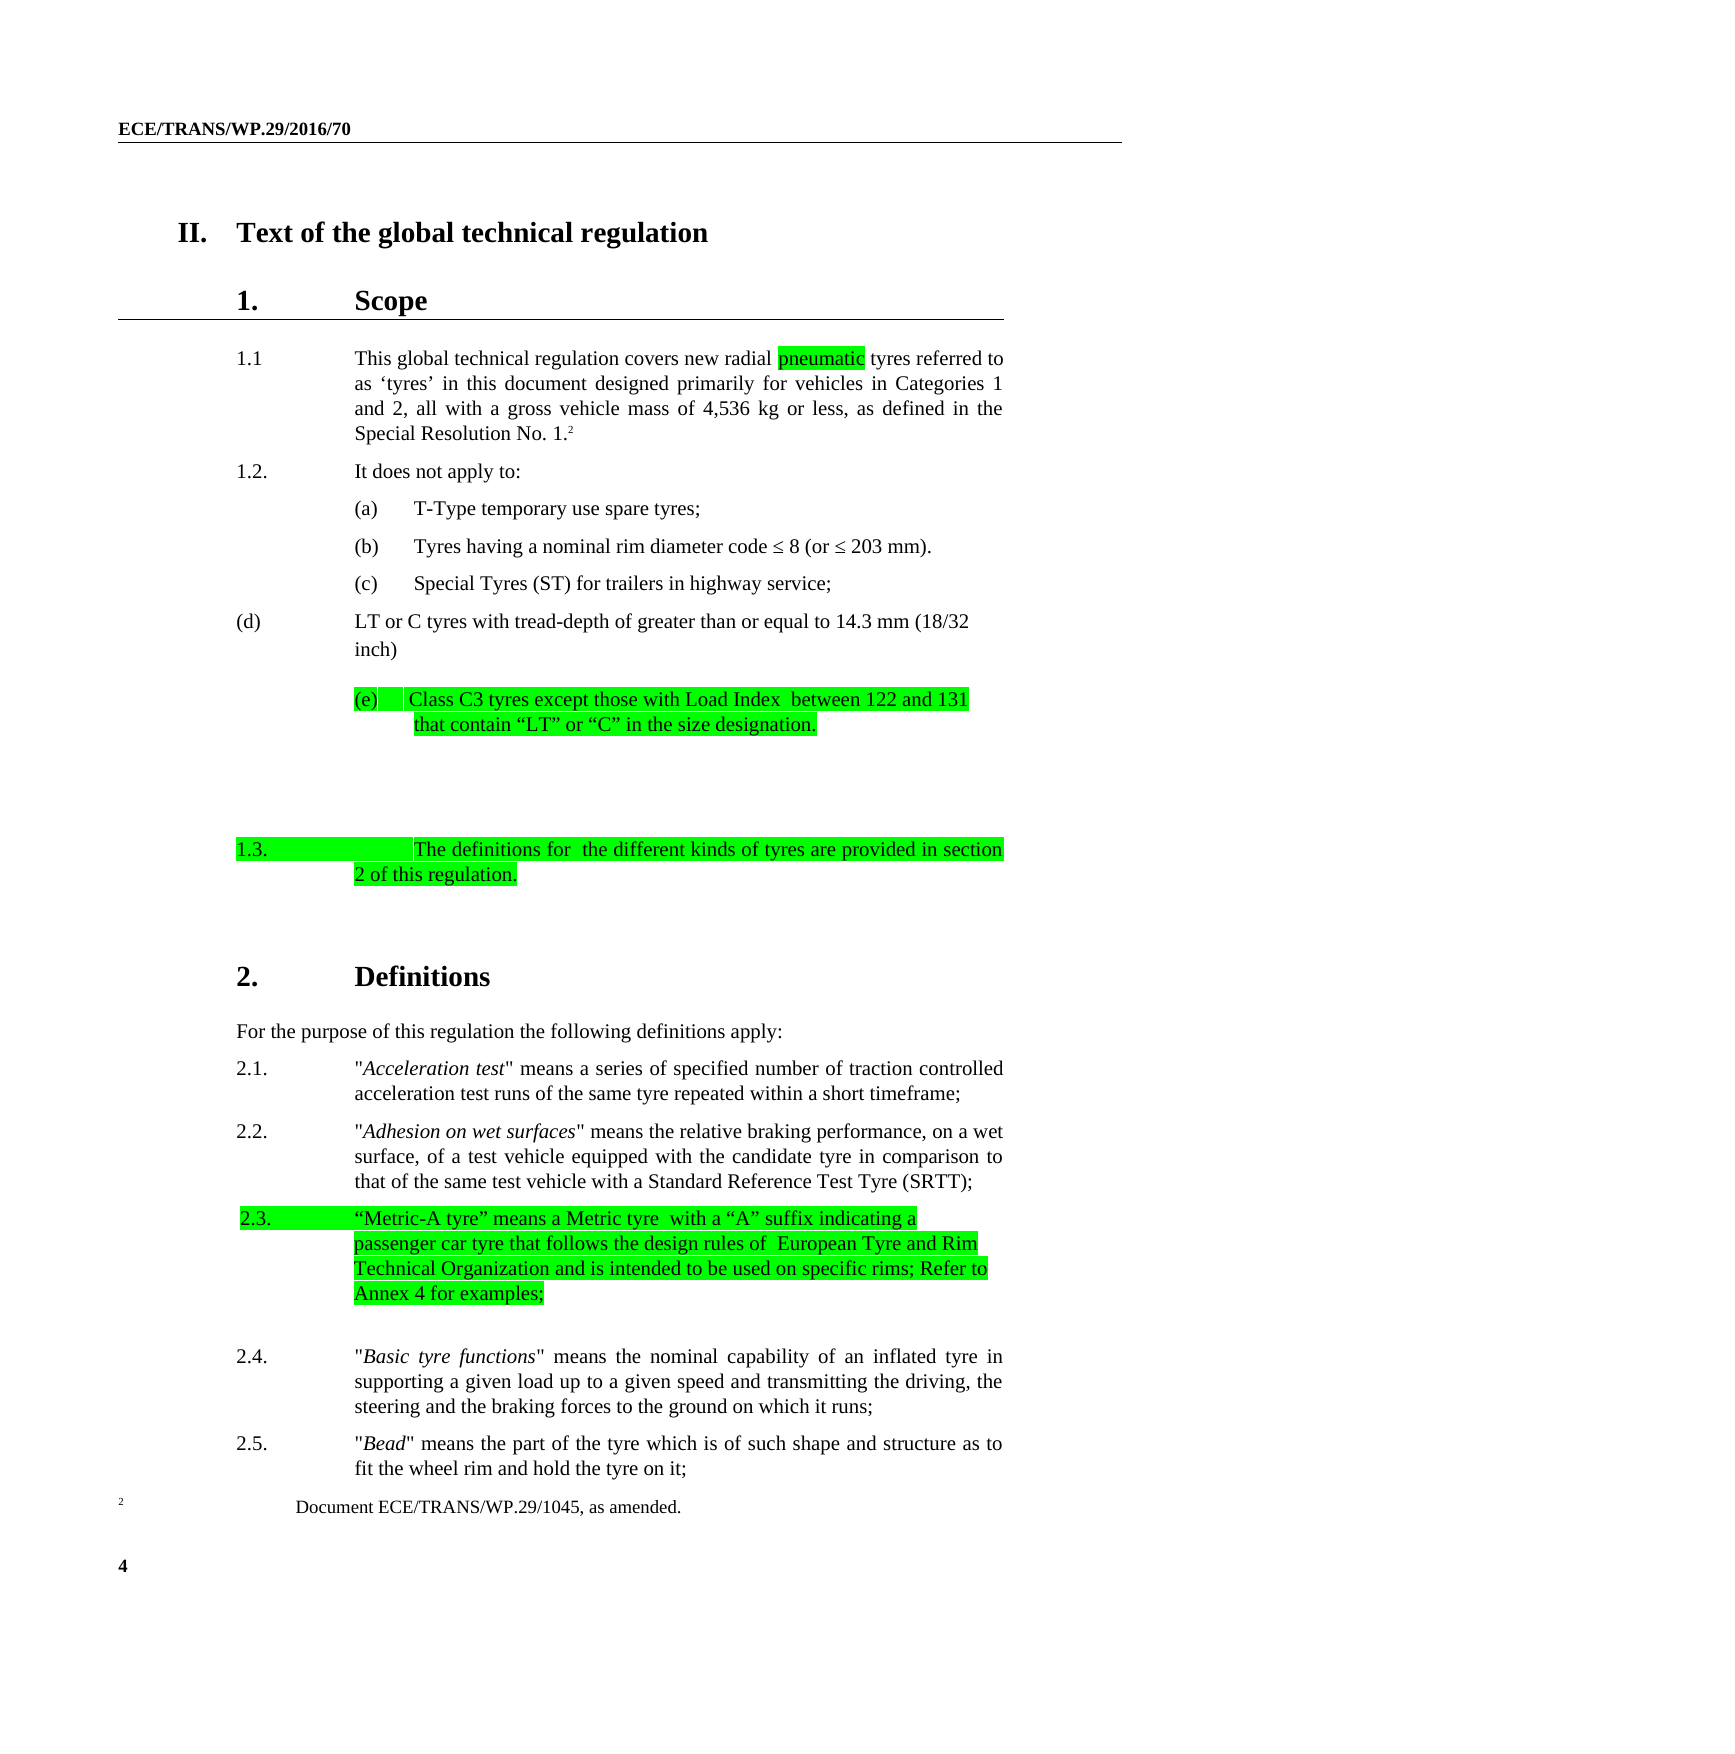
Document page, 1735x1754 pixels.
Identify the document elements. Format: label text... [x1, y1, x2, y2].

text 1.2. It does not apply to: [236, 458, 1004, 483]
text 1. Scope [118, 286, 1004, 319]
list (c) Special Tyres (ST) for trailers in highway service; [354, 570, 1004, 595]
text 1.1 This global technical regulation covers new radial pneumatic tyres referred to as ‘tyres’ in this document designed primarily for vehicles in Categories 1 and 2, all with a gross vehicle mass of 4,536 kg or less, as defined in the Special Resolution No. 1. [236, 345, 1004, 445]
text For the purpose of this regulation the following definitions apply: [236, 1018, 1004, 1043]
text 2.4. "Basic tyre functions" means the nominal capability of an inflated tyre in supporting a given load up to a given speed and transmitting the driving, the steering and the braking forces to the ground on which it runs; [236, 1343, 1004, 1418]
text 2.1. "Acceleration test" means a series of specified number of traction controlled acceleration test runs of the same tyre repeated within a short timeframe; [236, 1055, 1004, 1105]
text 2.3. “Metric-A tyre” means a Metric tyre with a “A” suffix indicating a passenger car tyre that follows the design rules of European Tyre and Rim Technical Organization and is intended to be used on specific rims; Refer to Annex 4 for examples; [240, 1205, 1004, 1305]
list (b) Tyres having a nominal rim diameter code ≤ 8 (or ≤ 203 mm). [354, 533, 1004, 558]
text 2.2. "Adhesion on wet surfaces" means the relative braking performance, on a wet surface, of a test vehicle equipped with the candidate tyre in comparison to that of the same test vehicle with a Standard Reference Test Tyre (SRTT); [236, 1118, 1004, 1193]
text (e) Class C3 tyres except those with Load Index between 122 and 131 that contain “LT” or “C” in the size designation. [354, 686, 1004, 736]
text II. Text of the global technical regulation [118, 215, 1004, 248]
list (a) T-Type temporary use spare tyres; [354, 495, 1004, 520]
text 2.5. "Bead" means the part of the tyre which is of such shape and structure as to fit the wheel rim and hold the tyre on it; [236, 1430, 1004, 1480]
list 1.3. The definitions for the different kinds of tyres are provided in section 2 of this regulation. [236, 846, 1004, 886]
text 2. Definitions [118, 961, 1004, 993]
text (d) LT or C tyres with tread-depth of greater than or equal to 14.3 mm (18/32 inch) [236, 608, 1004, 686]
